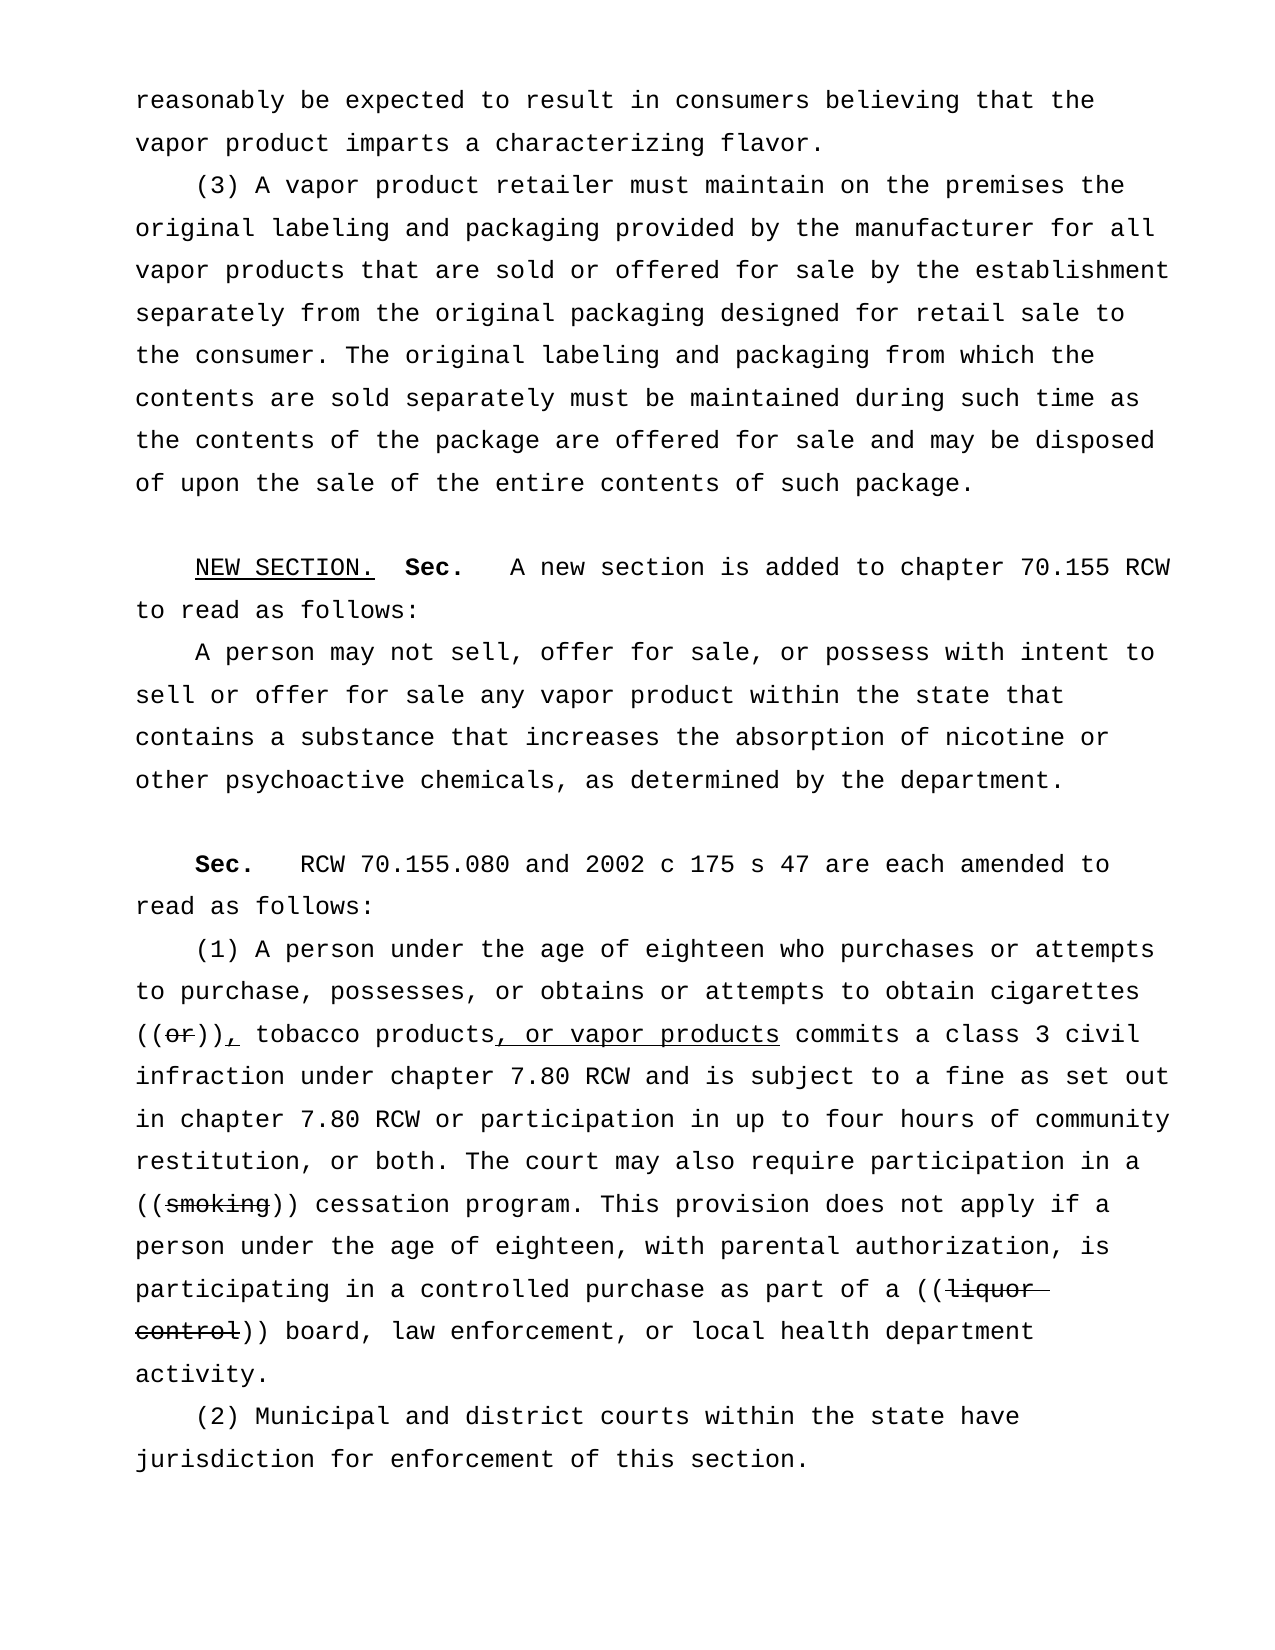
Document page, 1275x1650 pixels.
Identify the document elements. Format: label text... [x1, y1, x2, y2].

text (1) A person under the age of eighteen who purchases or attempts to purchase, possesses, or obtains or attempts to obtain cigarettes ((or)), tobacco products, or vapor products commits a class 3 civil infraction under chapter 7.80 RCW and is subject to a fine as set out in chapter 7.80 RCW or participation in up to four hours of community restitution, or both. The court may also require participation in a ((smoking)) cessation program. This provision does not apply if a person under the age of eighteen, with parental authorization, is participating in a controlled purchase as part of a ((liquor control)) board, law enforcement, or local health department activity. [135, 923, 1170, 1391]
text (3) A vapor product retailer must maintain on the premises the original labeling and packaging provided by the manufacturer for all vapor products that are sold or offered for sale by the establishment separately from the original packaging designed for retail sale to the consumer. The original labeling and packaging from which the contents are sold separately must be maintained during such time as the contents of the package are offered for sale and may be disposed of upon the sale of the entire contents of such package. [135, 160, 1170, 500]
text (2) Municipal and district courts within the state have jurisdiction for enforcement of this section. [135, 1391, 1170, 1476]
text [135, 75, 1170, 160]
text Sec. RCW 70.155.080 and 2002 c 175 s 47 are each amended to read as follows: [135, 838, 1170, 923]
text NEW SECTION. Sec. A new section is added to chapter 70.155 RCW to read as follows: [135, 542, 1170, 627]
text A person may not sell, offer for sale, or possess with intent to sell or offer for sale any vapor product within the state that contains a substance that increases the absorption of nicotine or other psychoactive chemicals, as determined by the department. [135, 627, 1170, 797]
